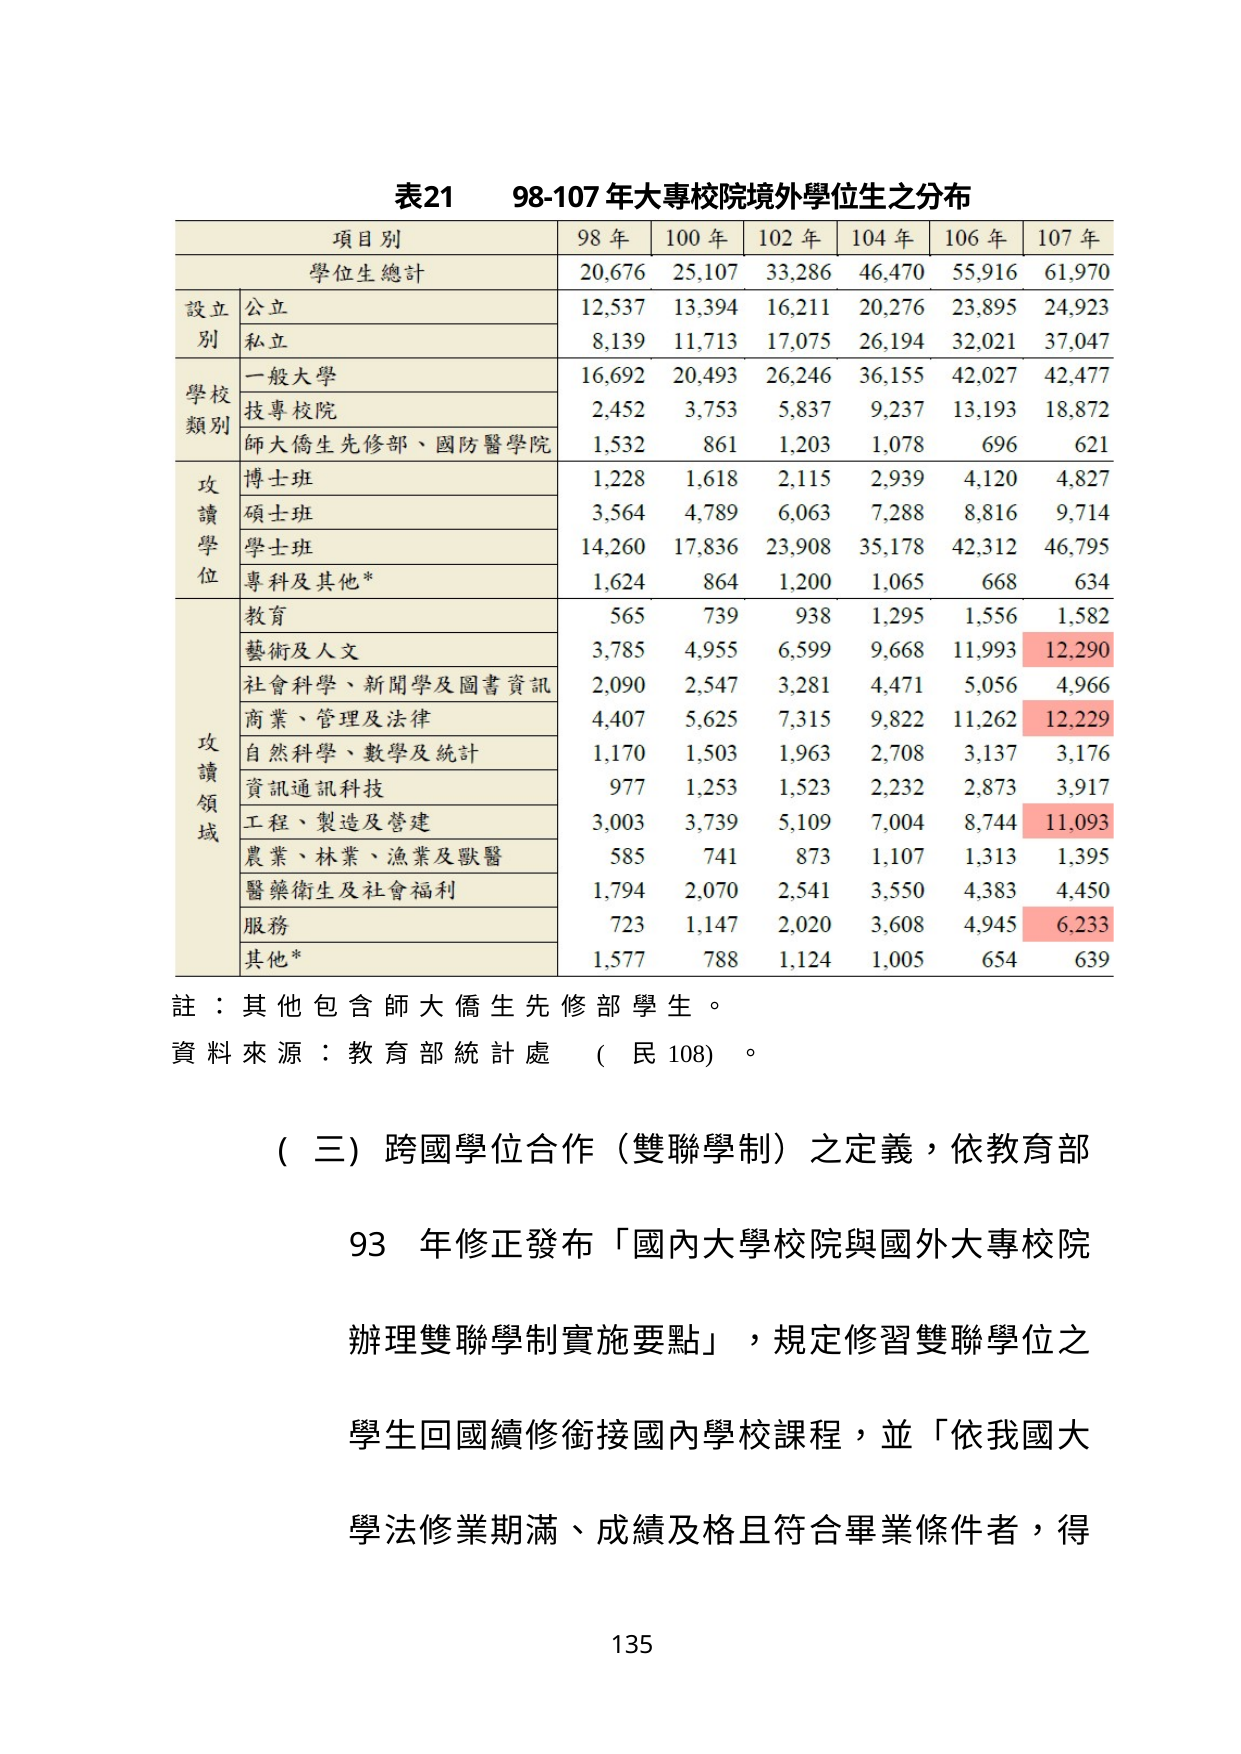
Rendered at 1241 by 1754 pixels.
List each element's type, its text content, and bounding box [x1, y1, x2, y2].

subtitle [244, 1099, 1092, 1576]
picture [171, 218, 1114, 979]
text 資料來源：教育部統計處 (民108)。 [171, 1028, 1092, 1076]
text 98-107年大專校院境外學位生之分布 [275, 177, 1092, 215]
text 註：其他包含師大僑生先修部學生。 [171, 981, 1092, 1028]
